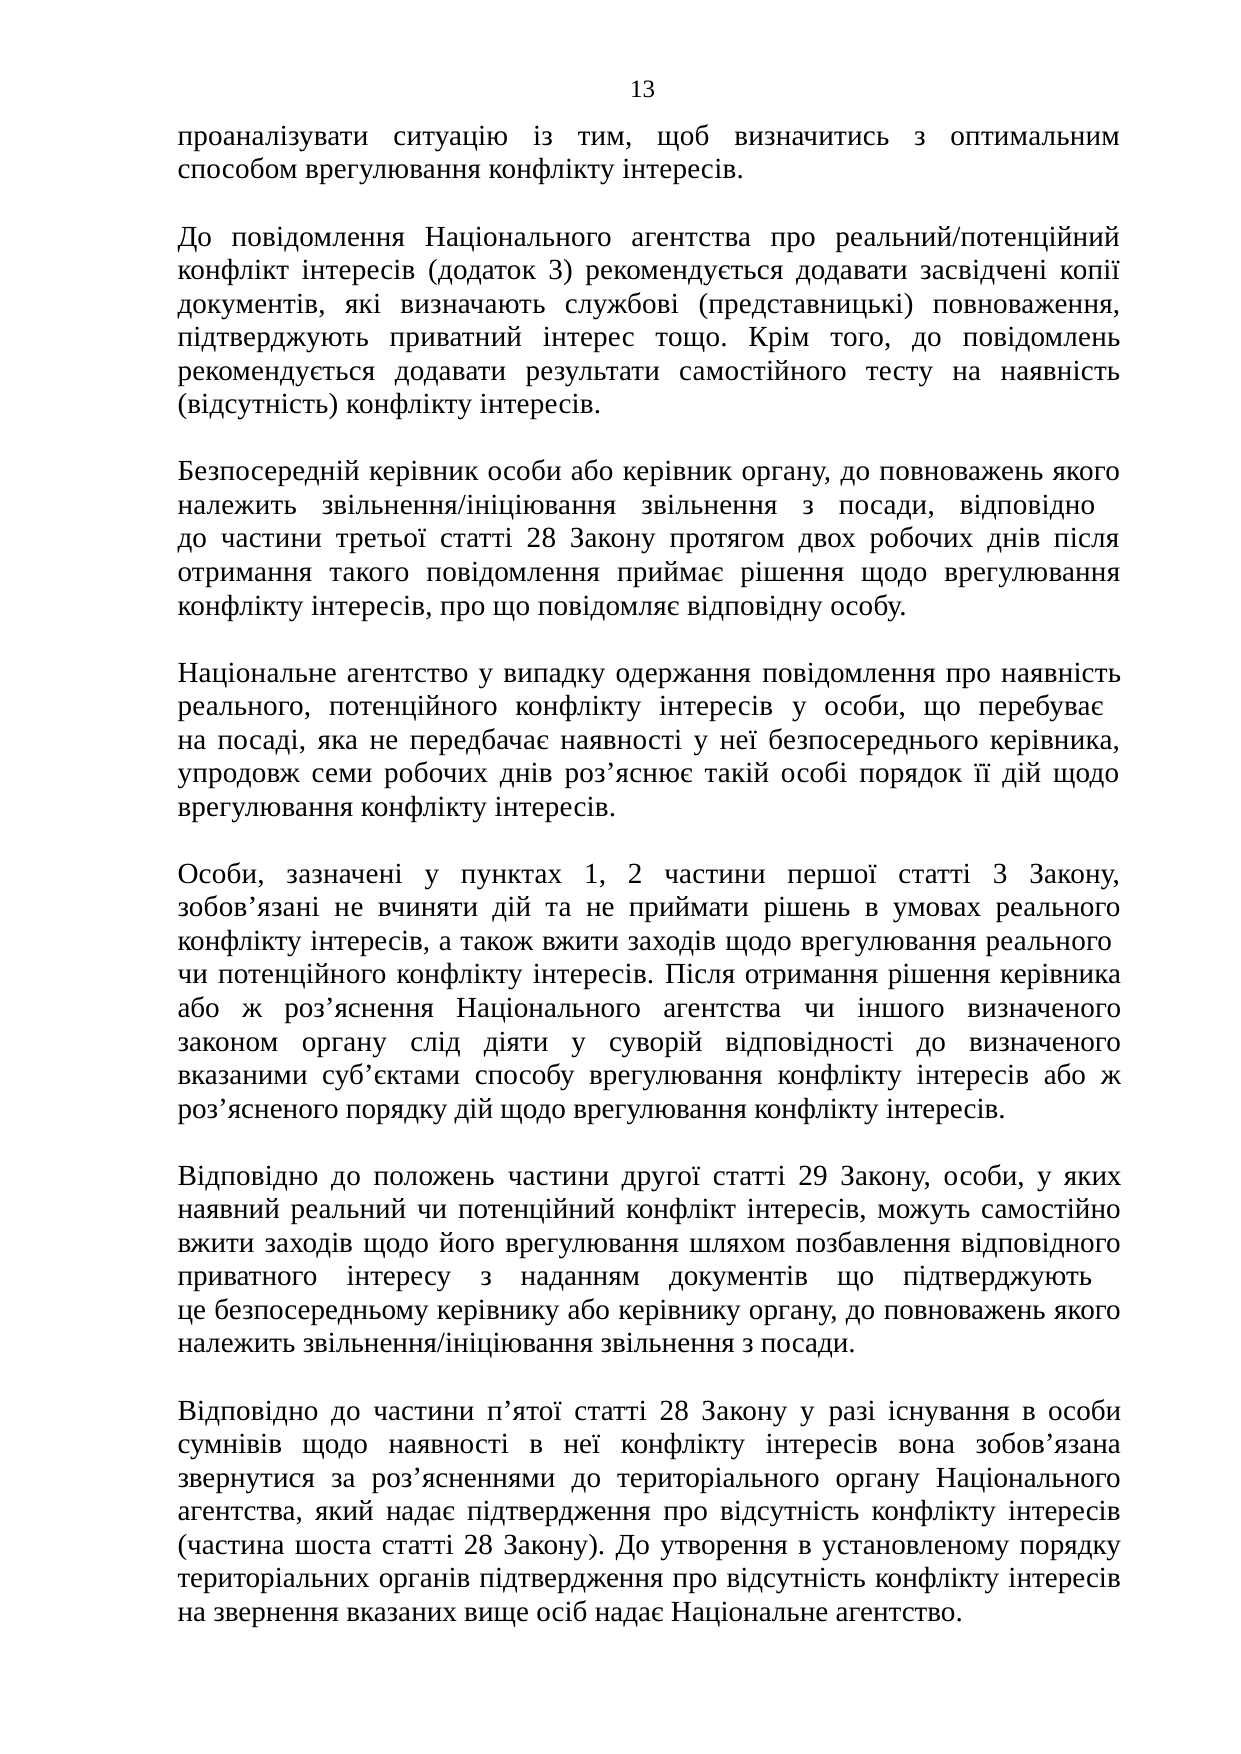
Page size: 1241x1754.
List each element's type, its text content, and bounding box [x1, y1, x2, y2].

text Безпосередній керівник особи або керівник органу, до повноважень якого належить звільнення/ініціювання звільнення з посади, відповідно до частини третьої статті 28 Закону протягом двох робочих днів після отримання такого повідомлення приймає рішення щодо врегулювання конфлікту інтересів, про що повідомляє відповідну особу. [177, 453, 1122, 621]
text Відповідно до частини п’ятої статті 28 Закону у разі існування в особи сумнівів щодо наявності в неї конфлікту інтересів вона зобов’язана звернутися за роз’ясненнями до територіального органу Національного агентства, який надає підтвердження про відсутність конфлікту інтересів (частина шоста статті 28 Закону). До утворення в установленому порядку територіальних органів підтвердження про відсутність конфлікту інтересів на звернення вказаних вище осіб надає Національне агентство. [177, 1393, 1122, 1627]
text Особи, зазначені у пунктах 1, 2 частини першої статті 3 Закону, зобов’язані не вчиняти дій та не приймати рішень в умовах реального конфлікту інтересів, а також вжити заходів щодо врегулювання реального чи потенційного конфлікту інтересів. Після отримання рішення керівника або ж роз’яснення Національного агентства чи іншого визначеного законом органу слід діяти у суворій відповідності до визначеного вказаними суб’єктами способу врегулювання конфлікту інтересів або ж роз’ясненого порядку дій щодо врегулювання конфлікту інтересів. [177, 856, 1122, 1124]
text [177, 118, 1122, 185]
text Відповідно до положень частини другої статті 29 Закону, особи, у яких наявний реальний чи потенційний конфлікт інтересів, можуть самостійно вжити заходів щодо його врегулювання шляхом позбавлення відповідного приватного інтересу з наданням документів що підтверджують це безпосередньому керівнику або керівнику органу, до повноважень якого належить звільнення/ініціювання звільнення з посади. [177, 1158, 1122, 1359]
text Національне агентство у випадку одержання повідомлення про наявність реального, потенційного конфлікту інтересів у особи, що перебуває на посаді, яка не передбачає наявності у неї безпосереднього керівника, упродовж семи робочих днів роз’яснює такій особі порядок її дій щодо врегулювання конфлікту інтересів. [177, 655, 1122, 822]
text До повідомлення Національного агентства про реальний/потенційний конфлікт інтересів (додаток 3) рекомендується додавати засвідчені копії документів, які визначають службові (представницькі) повноваження, підтверджують приватний інтерес тощо. Крім того, до повідомлень рекомендується додавати результати самостійного тесту на наявність (відсутність) конфлікту інтересів. [177, 219, 1122, 420]
